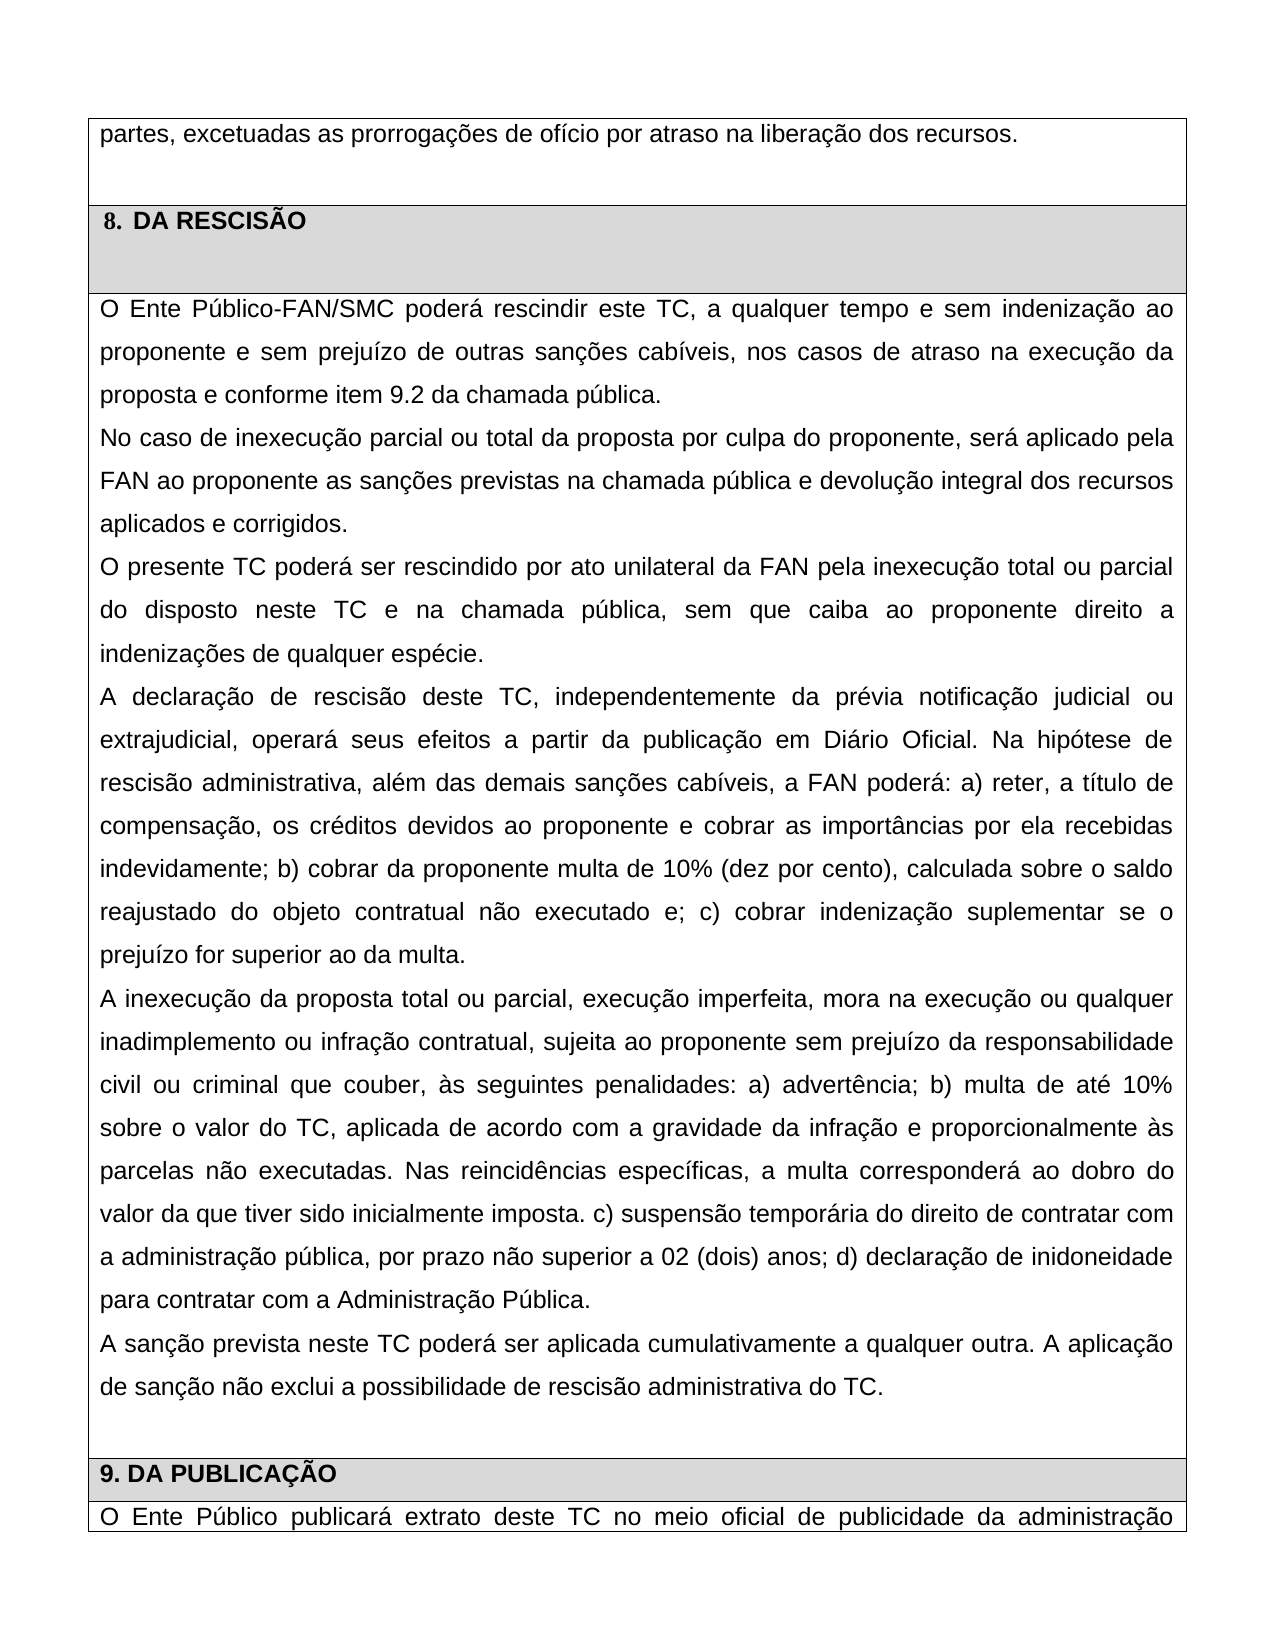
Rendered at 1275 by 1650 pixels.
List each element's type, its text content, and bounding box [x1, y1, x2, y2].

table_cell DA RESCISÃO [89, 206, 1186, 293]
table_cell 9. DA PUBLICAÇÃO [89, 1459, 1186, 1501]
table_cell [89, 1502, 1186, 1531]
table_cell O Ente Público-FAN/SMC poderá rescindir este TC, a qualquer tempo e sem indenização ao proponente e sem prejuízo de outras sanções cabíveis, nos casos de atraso na execução da proposta e conforme item 9.2 da chamada pública. No caso de inexecução parcial ou total da proposta por culpa do proponente, será aplicado pela FAN ao proponente as sanções previstas na chamada pública e devolução integral dos recursos aplicados e corrigidos. O presente TC poderá ser rescindido por ato unilateral da FAN pela inexecução total ou parcial do disposto neste TC e na chamada pública, sem que caiba ao proponente direito a indenizações de qualquer espécie. A declaração de rescisão deste TC, independentemente da prévia notificação judicial ou extrajudicial, operará seus efeitos a partir da publicação em Diário Oficial. Na hipótese de rescisão administrativa, além das demais sanções cabíveis, a FAN poderá: a) reter, a título de compensação, os créditos devidos ao proponente e cobrar as importâncias por ela recebidas indevidamente; b) cobrar da proponente multa de 10% (dez por cento), calculada sobre o saldo reajustado do objeto contratual não executado e; c) cobrar indenização suplementar se o prejuízo for superior ao da multa. A inexecução da proposta total ou parcial, execução imperfeita, mora na execução ou qualquer inadimplemento ou infração contratual, sujeita ao proponente sem prejuízo da responsabilidade civil ou criminal que couber, às seguintes penalidades: a) advertência; b) multa de até 10% sobre o valor do TC, aplicada de acordo com a gravidade da infração e proporcionalmente às parcelas não executadas. Nas reincidências específicas, a multa corresponderá ao dobro do valor da que tiver sido inicialmente imposta. c) suspensão temporária do direito de contratar com a administração pública, por prazo não superior a 02 (dois) anos; d) declaração de inidoneidade para contratar com a Administração Pública. A sanção prevista neste TC poderá ser aplicada cumulativamente a qualquer outra. A aplicação de sanção não exclui a possibilidade de rescisão administrativa do TC. [89, 294, 1186, 1458]
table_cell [89, 119, 1186, 205]
